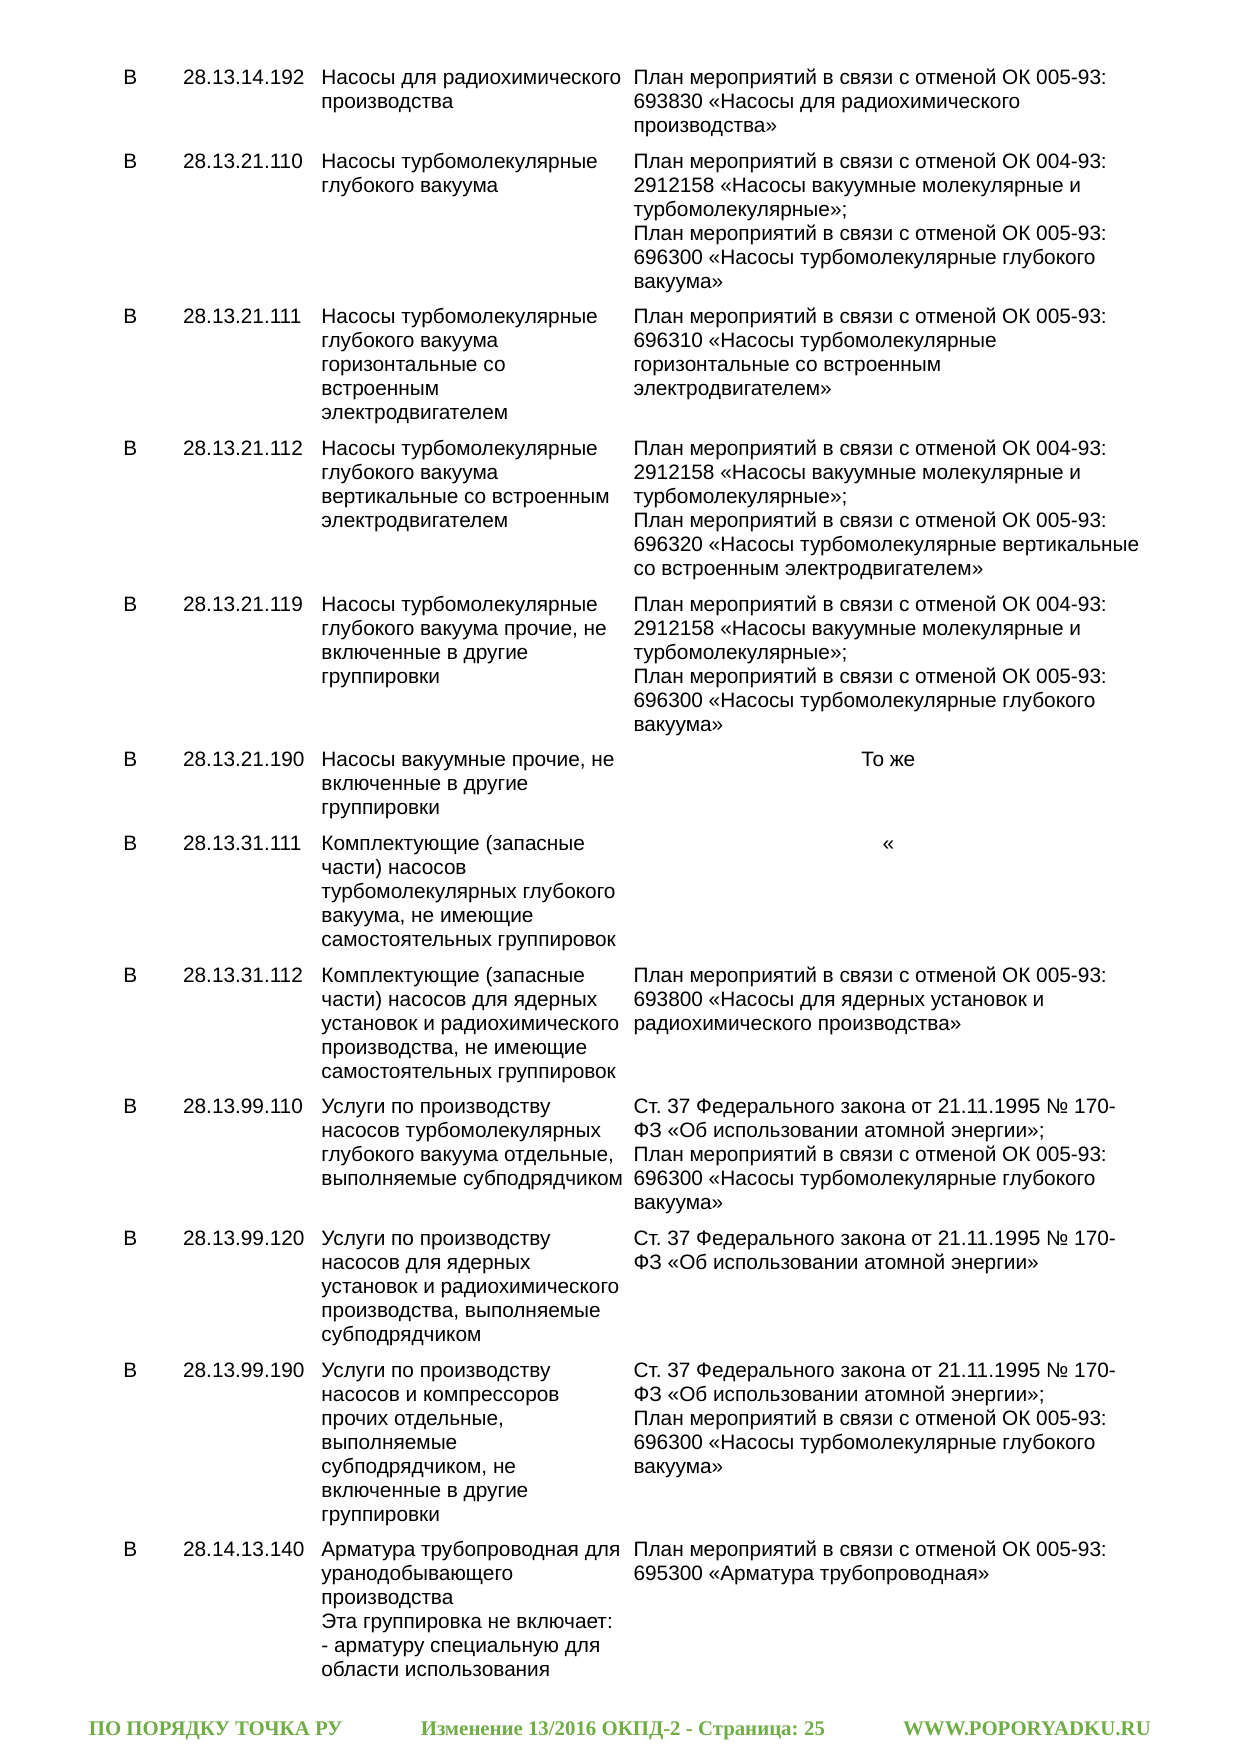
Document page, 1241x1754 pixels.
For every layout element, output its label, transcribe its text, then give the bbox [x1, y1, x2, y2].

table_cell 28.13.99.190 [177, 1352, 315, 1531]
table_cell Ст. 37 Федерального закона от 21.11.1995 № 170-ФЗ «Об использовании атомной энергии»; План мероприятий в связи с отменой ОК 005-93: 696300 «Насосы турбомолекулярные глубокого вакуума» [630, 1089, 1146, 1220]
table_cell То же [630, 741, 1146, 825]
table_cell В [83, 1089, 177, 1220]
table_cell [315, 1531, 630, 1687]
table_cell В [83, 430, 177, 586]
table_cell Насосы турбомолекулярные глубокого вакуума прочие, не включенные в другие группировки [315, 586, 630, 741]
table_cell В [83, 1352, 177, 1531]
table_cell 28.13.31.111 [177, 825, 315, 957]
table_cell Насосы турбомолекулярные глубокого вакуума [315, 143, 630, 298]
table_cell План мероприятий в связи с отменой ОК 004-93: 2912158 «Насосы вакуумные молекулярные и турбомолекулярные»; План мероприятий в связи с отменой ОК 005-93: 696300 «Насосы турбомолекулярные глубокого вакуума» [630, 143, 1146, 298]
table_cell 28.13.21.119 [177, 586, 315, 741]
table_cell 28.13.21.112 [177, 430, 315, 586]
table_cell Комплектующие (запасные части) насосов турбомолекулярных глубокого вакуума, не имеющие самостоятельных группировок [315, 825, 630, 957]
table_cell Услуги по производству насосов для ядерных установок и радиохимического производства, выполняемые субподрядчиком [315, 1220, 630, 1352]
table_cell 28.14.13.140 [177, 1531, 315, 1687]
table_cell Услуги по производству насосов турбомолекулярных глубокого вакуума отдельные, выполняемые субподрядчиком [315, 1089, 630, 1220]
table_cell В [83, 299, 177, 430]
table_cell В [83, 825, 177, 957]
table_cell 28.13.21.110 [177, 143, 315, 298]
table_cell 28.13.31.112 [177, 957, 315, 1088]
table_cell Насосы турбомолекулярные глубокого вакуума вертикальные со встроенным электродвигателем [315, 430, 630, 586]
table_cell Насосы вакуумные прочие, не включенные в другие группировки [315, 741, 630, 825]
table_cell В [83, 143, 177, 298]
table_cell В [83, 741, 177, 825]
table_cell В [83, 957, 177, 1088]
table_cell План мероприятий в связи с отменой ОК 004-93: 2912158 «Насосы вакуумные молекулярные и турбомолекулярные»; План мероприятий в связи с отменой ОК 005-93: 696320 «Насосы турбомолекулярные вертикальные со встроенным электродвигателем» [630, 430, 1146, 586]
table_cell План мероприятий в связи с отменой ОК 004-93: 2912158 «Насосы вакуумные молекулярные и турбомолекулярные»; План мероприятий в связи с отменой ОК 005-93: 696300 «Насосы турбомолекулярные глубокого вакуума» [630, 586, 1146, 741]
table_cell В [83, 59, 177, 143]
table_cell 28.13.21.190 [177, 741, 315, 825]
table_cell В [83, 586, 177, 741]
table_cell План мероприятий в связи с отменой ОК 005-93: 696310 «Насосы турбомолекулярные горизонтальные со встроенным электродвигателем» [630, 299, 1146, 430]
table_cell Ст. 37 Федерального закона от 21.11.1995 № 170-ФЗ «Об использовании атомной энергии»; План мероприятий в связи с отменой ОК 005-93: 696300 «Насосы турбомолекулярные глубокого вакуума» [630, 1352, 1146, 1531]
table_cell Комплектующие (запасные части) насосов для ядерных установок и радиохимического производства, не имеющие самостоятельных группировок [315, 957, 630, 1088]
table_cell Насосы турбомолекулярные глубокого вакуума горизонтальные со встроенным электродвигателем [315, 299, 630, 430]
table_cell Ст. 37 Федерального закона от 21.11.1995 № 170-ФЗ «Об использовании атомной энергии» [630, 1220, 1146, 1352]
table_cell В [83, 1531, 177, 1687]
table_cell 28.13.99.120 [177, 1220, 315, 1352]
table_cell План мероприятий в связи с отменой ОК 005-93: 693830 «Насосы для радиохимического производства» [630, 59, 1146, 143]
table_cell 28.13.14.192 [177, 59, 315, 143]
table_cell « [630, 825, 1146, 957]
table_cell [630, 1531, 1146, 1687]
table_cell В [83, 1220, 177, 1352]
table_cell 28.13.99.110 [177, 1089, 315, 1220]
table_cell Насосы для радиохимического производства [315, 59, 630, 143]
table_cell План мероприятий в связи с отменой ОК 005-93: 693800 «Насосы для ядерных установок и радиохимического производства» [630, 957, 1146, 1088]
table_cell 28.13.21.111 [177, 299, 315, 430]
table_cell Услуги по производству насосов и компрессоров прочих отдельные, выполняемые субподрядчиком, не включенные в другие группировки [315, 1352, 630, 1531]
